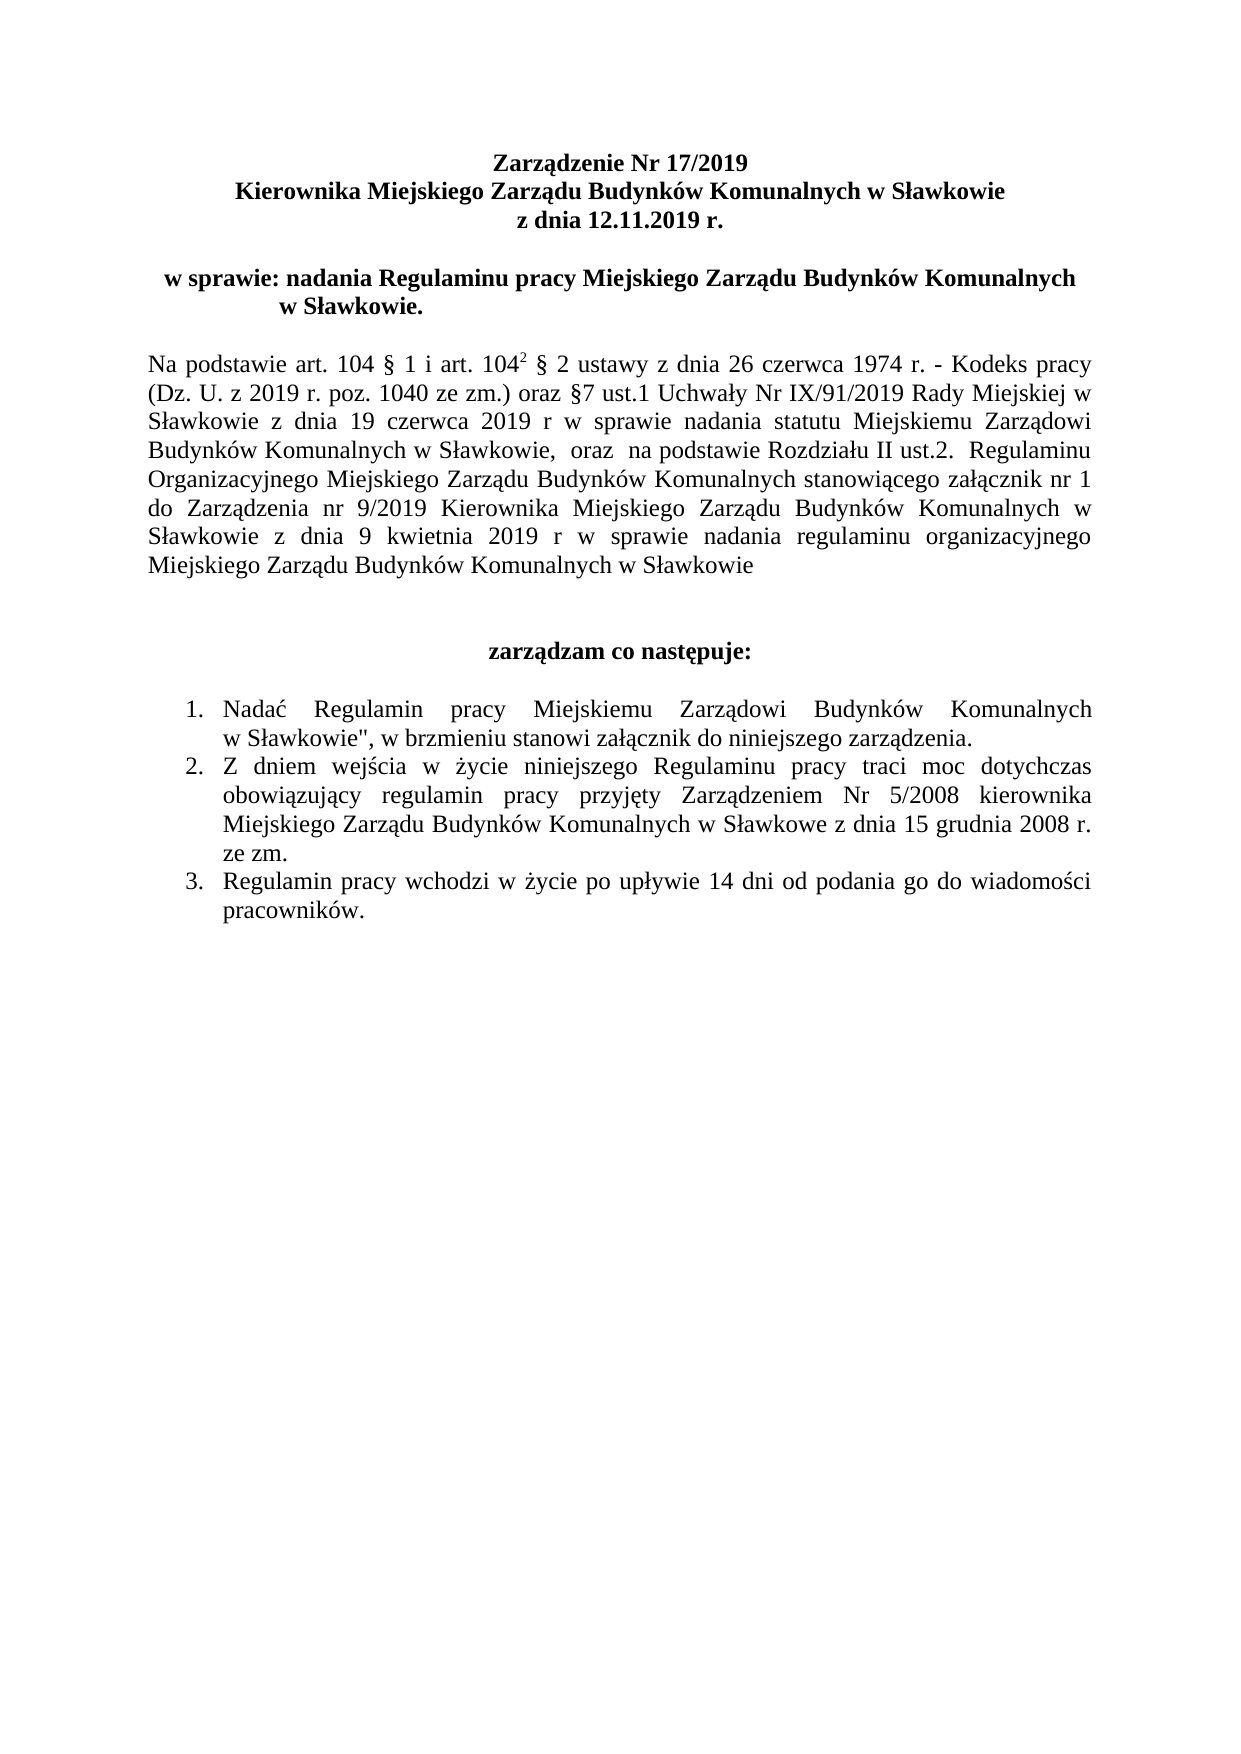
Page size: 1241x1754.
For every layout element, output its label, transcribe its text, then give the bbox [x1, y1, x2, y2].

text w Sławkowie. [148, 291, 1093, 320]
text Zarządzenie Nr 17/2019 [148, 148, 1093, 176]
text Na podstawie art. 104 § 1 i art. 1042 § 2 ustawy z dnia 26 czerwca 1974 r. - Kodeks pracy (Dz. U. z 2019 r. poz. 1040 ze zm.) oraz §7 ust.1 Uchwały Nr IX/91/2019 Rady Miejskiej w Sławkowie z dnia 19 czerwca 2019 r w sprawie nadania statutu Miejskiemu Zarządowi Budynków Komunalnych w Sławkowie, oraz na podstawie Rozdziału II ust.2. Regulaminu Organizacyjnego Miejskiego Zarządu Budynków Komunalnych stanowiącego załącznik nr 1 do Zarządzenia nr 9/2019 Kierownika Miejskiego Zarządu Budynków Komunalnych w Sławkowie z dnia 9 kwietnia 2019 r w sprawie nadania regulaminu organizacyjnego Miejskiego Zarządu Budynków Komunalnych w Sławkowie [148, 349, 1093, 579]
text zarządzam co następuje: [148, 636, 1093, 665]
text z dnia 12.11.2019 r. [148, 205, 1093, 234]
list Z dniem wejścia w życie niniejszego Regulaminu pracy traci moc dotychczas obowiązujący regulamin pracy przyjęty Zarządzeniem Nr 5/2008 kierownika Miejskiego Zarządu Budynków Komunalnych w Sławkowe z dnia 15 grudnia 2008 r. ze zm. [185, 751, 1093, 866]
text w sprawie: nadania Regulaminu pracy Miejskiego Zarządu Budynków Komunalnych [148, 263, 1093, 291]
list Nadać Regulamin pracy Miejskiemu Zarządowi Budynków Komunalnych w Sławkowie", w brzmieniu stanowi załącznik do niniejszego zarządzenia. [185, 694, 1093, 751]
list Regulamin pracy wchodzi w życie po upływie 14 dni od podania go do wiadomości pracowników. [185, 866, 1093, 924]
text Kierownika Miejskiego Zarządu Budynków Komunalnych w Sławkowie [148, 176, 1093, 205]
